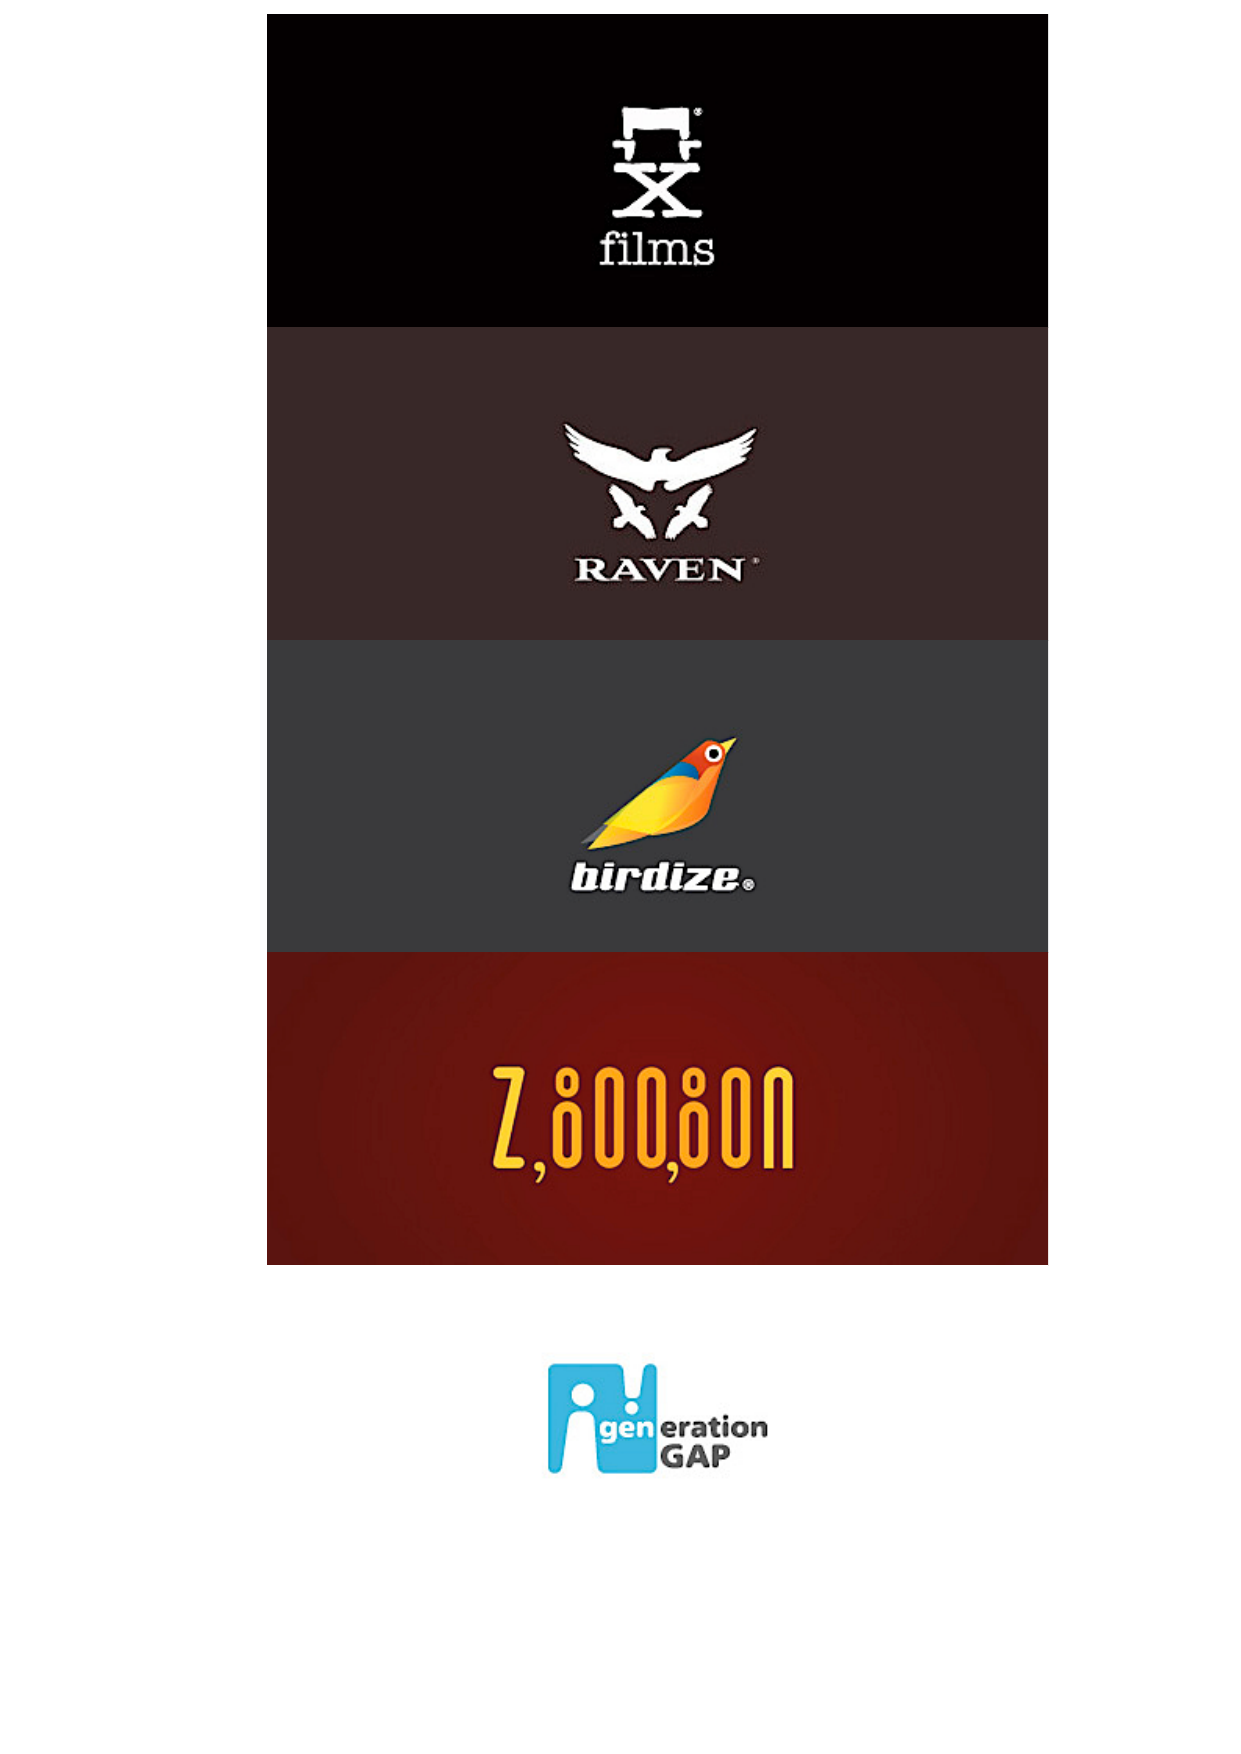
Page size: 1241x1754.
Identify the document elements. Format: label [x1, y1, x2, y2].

picture [267, 14, 1049, 1579]
